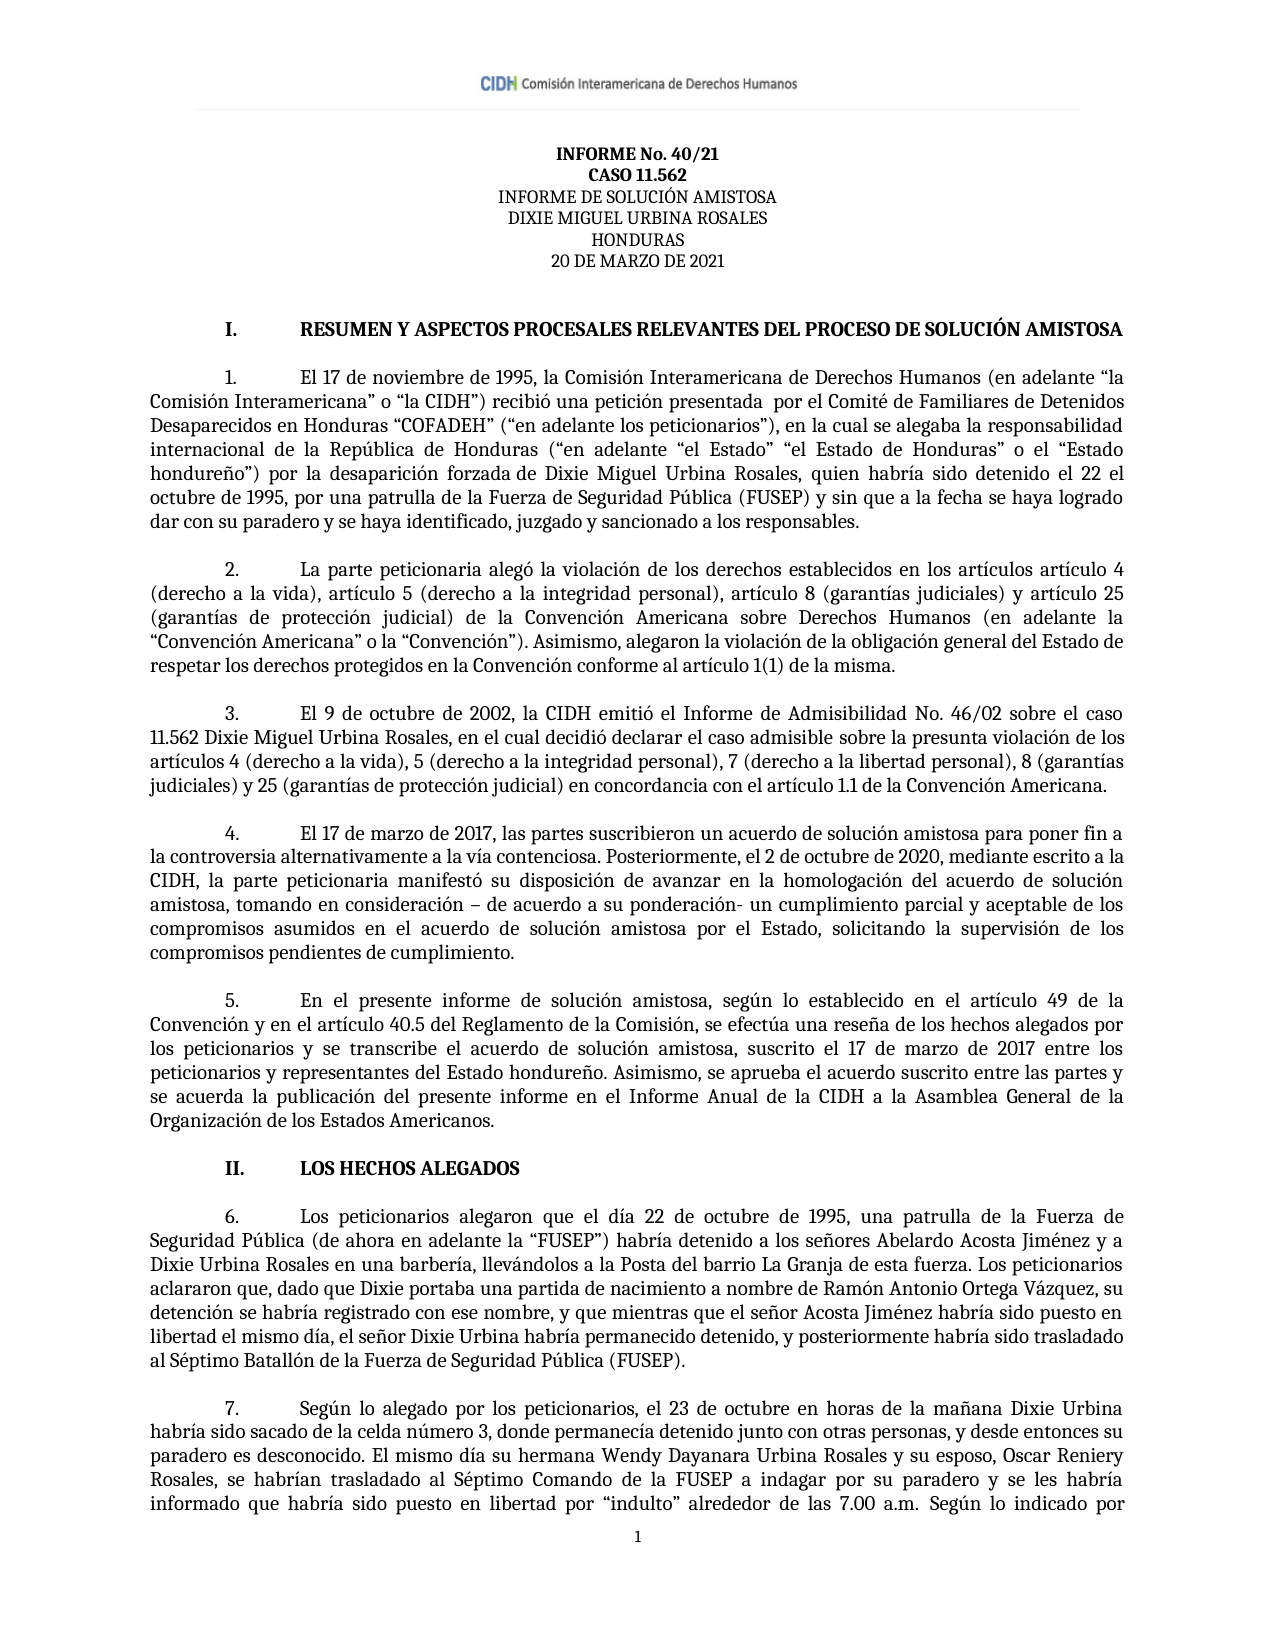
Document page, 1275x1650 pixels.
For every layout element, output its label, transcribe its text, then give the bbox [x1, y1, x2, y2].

text 20 DE MARZO DE 2021 [150, 251, 1125, 272]
picture [475, 75, 800, 93]
list RESUMEN Y ASPECTOS PROCESALES RELEVANTES DEL PROCESO DE SOLUCIÓN AMISTOSA [150, 318, 1125, 342]
text DIXIE MIGUEL URBINA ROSALES [150, 208, 1125, 229]
text HONDURAS [150, 229, 1125, 251]
list El 9 de octubre de 2002, la CIDH emitió el Informe de Admisibilidad No. 46/02 sobre el caso 11.562 Dixie Miguel Urbina Rosales, en el cual decidió declarar el caso admisible sobre la presunta violación de los artículos 4 (derecho a la vida), 5 (derecho a la integridad personal), 7 (derecho a la libertad personal), 8 (garantías judiciales) y 25 (garantías de protección judicial) en concordancia con el artículo 1.1 de la Convención Americana. [150, 701, 1125, 797]
list Los peticionarios alegaron que el día 22 de octubre de 1995, una patrulla de la Fuerza de Seguridad Pública (de ahora en adelante la “FUSEP”) habría detenido a los señores Abelardo Acosta Jiménez y a Dixie Urbina Rosales en una barbería, llevándolos a la Posta del barrio La Granja de esta fuerza. Los peticionarios aclararon que, dado que Dixie portaba una partida de nacimiento a nombre de Ramón Antonio Ortega Vázquez, su detención se habría registrado con ese nombre, y que mientras que el señor Acosta Jiménez habría sido puesto en libertad el mismo día, el señor Dixie Urbina habría permanecido detenido, y posteriormente habría sido trasladado al Séptimo Batallón de la Fuerza de Seguridad Pública (FUSEP). [150, 1204, 1125, 1372]
text CASO 11.562 [150, 165, 1125, 186]
list La parte peticionaria alegó la violación de los derechos establecidos en los artículos artículo 4 (derecho a la vida), artículo 5 (derecho a la integridad personal), artículo 8 (garantías judiciales) y artículo 25 (garantías de protección judicial) de la Convención Americana sobre Derechos Humanos (en adelante la “Convención Americana” o la “Convención”). Asimismo, alegaron la violación de la obligación general del Estado de respetar los derechos protegidos en la Convención conforme al artículo 1(1) de la misma. [150, 558, 1125, 677]
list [150, 1396, 1125, 1516]
list El 17 de marzo de 2017, las partes suscribieron un acuerdo de solución amistosa para poner fin a la controversia alternativamente a la vía contenciosa. Posteriormente, el 2 de octubre de 2020, mediante escrito a la CIDH, la parte peticionaria manifestó su disposición de avanzar en la homologación del acuerdo de solución amistosa, tomando en consideración – de acuerdo a su ponderación- un cumplimiento parcial y aceptable de los compromisos asumidos en el acuerdo de solución amistosa por el Estado, solicitando la supervisión de los compromisos pendientes de cumplimiento. [150, 821, 1125, 965]
list En el presente informe de solución amistosa, según lo establecido en el artículo 49 de la Convención y en el artículo 40.5 del Reglamento de la Comisión, se efectúa una reseña de los hechos alegados por los peticionarios y se transcribe el acuerdo de solución amistosa, suscrito el 17 de marzo de 2017 entre los peticionarios y representantes del Estado hondureño. Asimismo, se aprueba el acuerdo suscrito entre las partes y se acuerda la publicación del presente informe en el Informe Anual de la CIDH a la Asamblea General de la Organización de los Estados Americanos. [150, 989, 1125, 1133]
list El 17 de noviembre de 1995, la Comisión Interamericana de Derechos Humanos (en adelante “la Comisión Interamericana” o “la CIDH”) recibió una petición presentada por el Comité de Familiares de Detenidos Desaparecidos en Honduras “COFADEH” (“en adelante los peticionarios”), en la cual se alegaba la responsabilidad internacional de la República de Honduras (“en adelante “el Estado” “el Estado de Honduras” o el “Estado hondureño”) por la desaparición forzada de Dixie Miguel Urbina Rosales, quien habría sido detenido el 22 el octubre de 1995, por una patrulla de la Fuerza de Seguridad Pública (FUSEP) y sin que a la fecha se haya logrado dar con su paradero y se haya identificado, juzgado y sancionado a los responsables. [150, 366, 1125, 534]
text INFORME DE SOLUCIÓN AMISTOSA [150, 186, 1125, 208]
text INFORME No. 40/21 [150, 143, 1125, 165]
list LOS HECHOS ALEGADOS [150, 1157, 1125, 1181]
